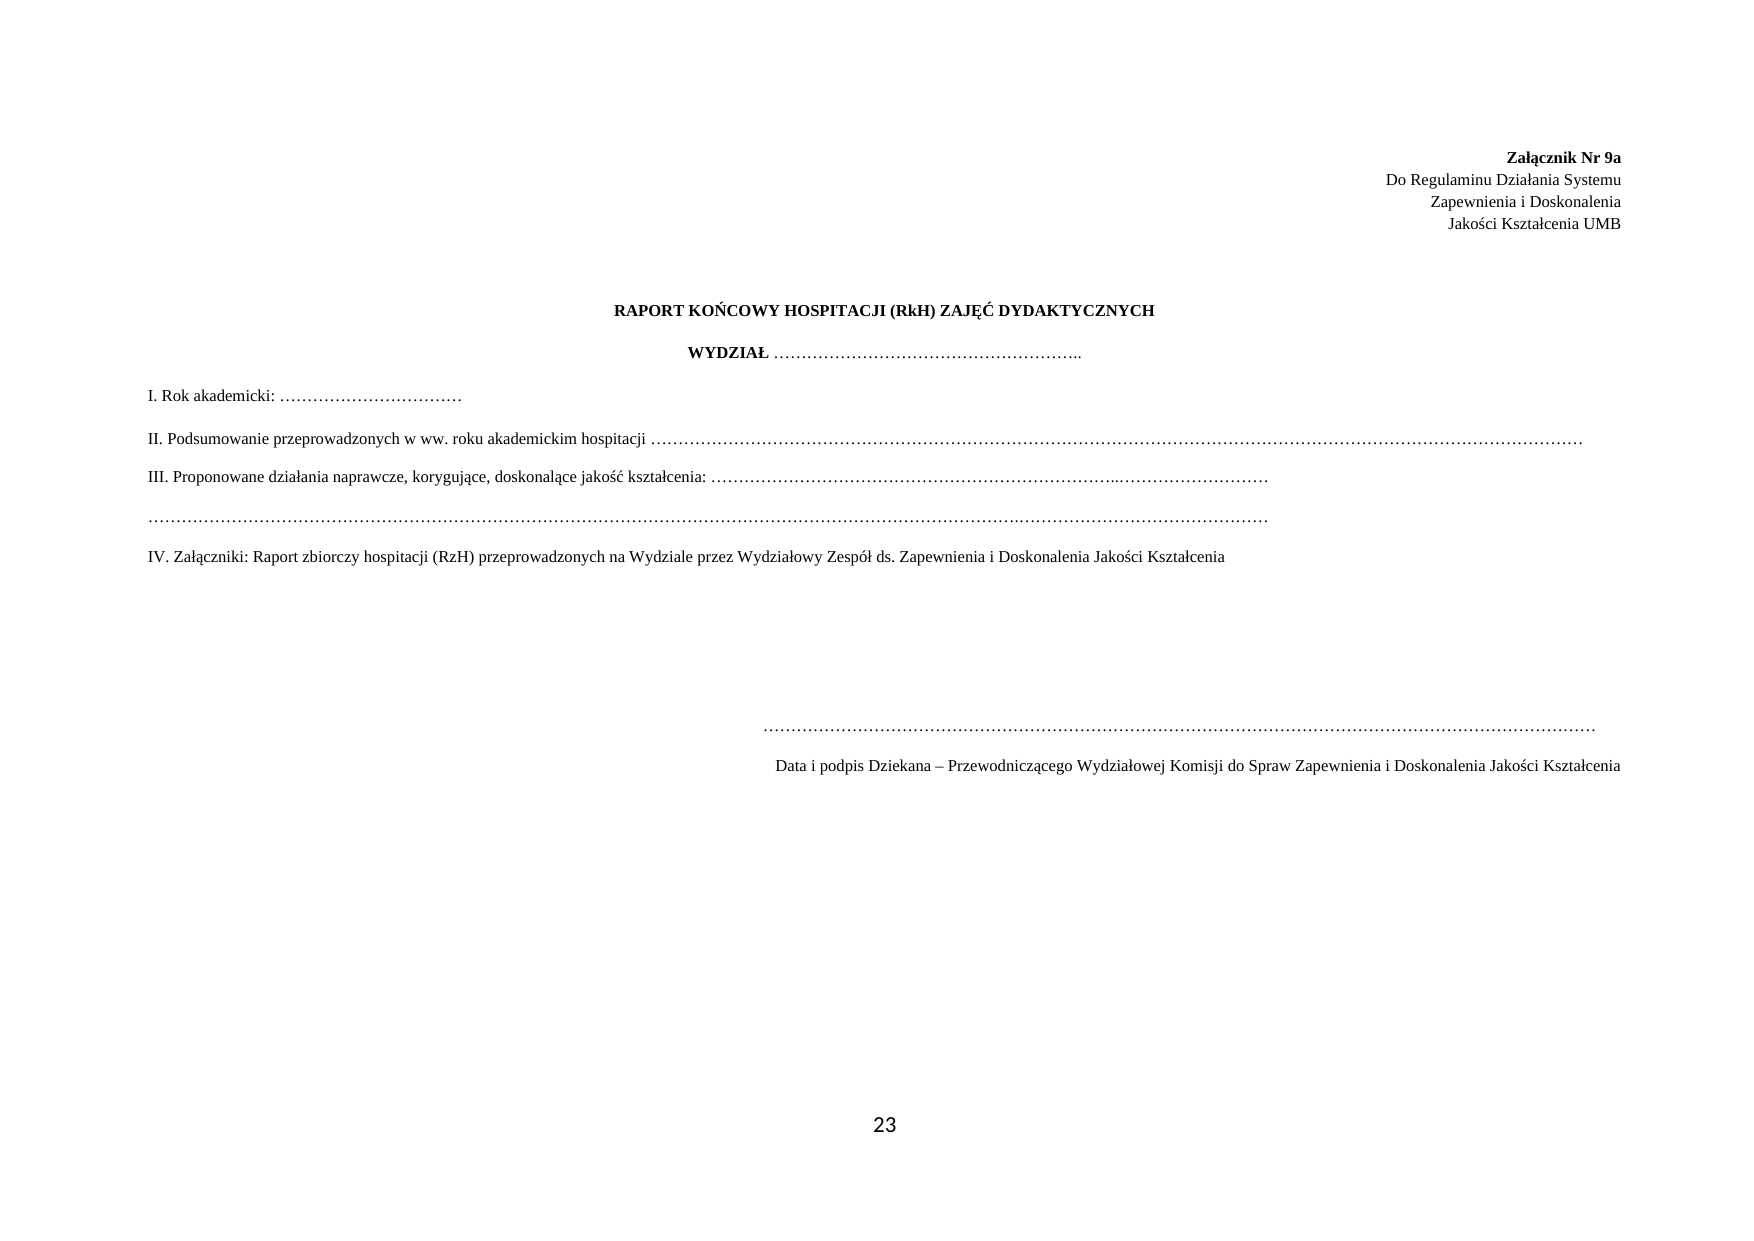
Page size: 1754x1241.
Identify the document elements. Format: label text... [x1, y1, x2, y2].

text ………………………………………………………………………………………………………………………………………….……………………………………… [148, 507, 1621, 526]
text RAPORT KOŃCOWY HOSPITACJI (RkH) ZAJĘĆ DYDAKTYCZNYCH [148, 300, 1621, 319]
text Jakości Kształcenia UMB [148, 214, 1621, 233]
text WYDZIAŁ ……………………………………………….. [148, 343, 1621, 362]
text III. Proponowane działania naprawcze, korygujące, doskonalące jakość kształcenia: ………………………………………………………………..……………………… [148, 467, 1621, 486]
text Załącznik Nr 9a [148, 148, 1621, 167]
text I. Rok akademicki: …………………………… [148, 386, 1621, 405]
text Zapewnienia i Doskonalenia [148, 192, 1621, 211]
text Data i podpis Dziekana – Przewodniczącego Wydziałowej Komisji do Spraw Zapewnienia i Doskonalenia Jakości Kształcenia [148, 756, 1621, 775]
text IV. Załączniki: Raport zbiorczy hospitacji (RzH) przeprowadzonych na Wydziale przez Wydziałowy Zespół ds. Zapewnienia i Doskonalenia Jakości Kształcenia [148, 547, 1621, 566]
text …………………………………………………………………………………………………………………………………… [664, 716, 1621, 735]
text II. Podsumowanie przeprowadzonych w ww. roku akademickim hospitacji …………………………………………………………………………………………………………………………………………………… [148, 429, 1621, 448]
text Do Regulaminu Działania Systemu [148, 170, 1621, 189]
